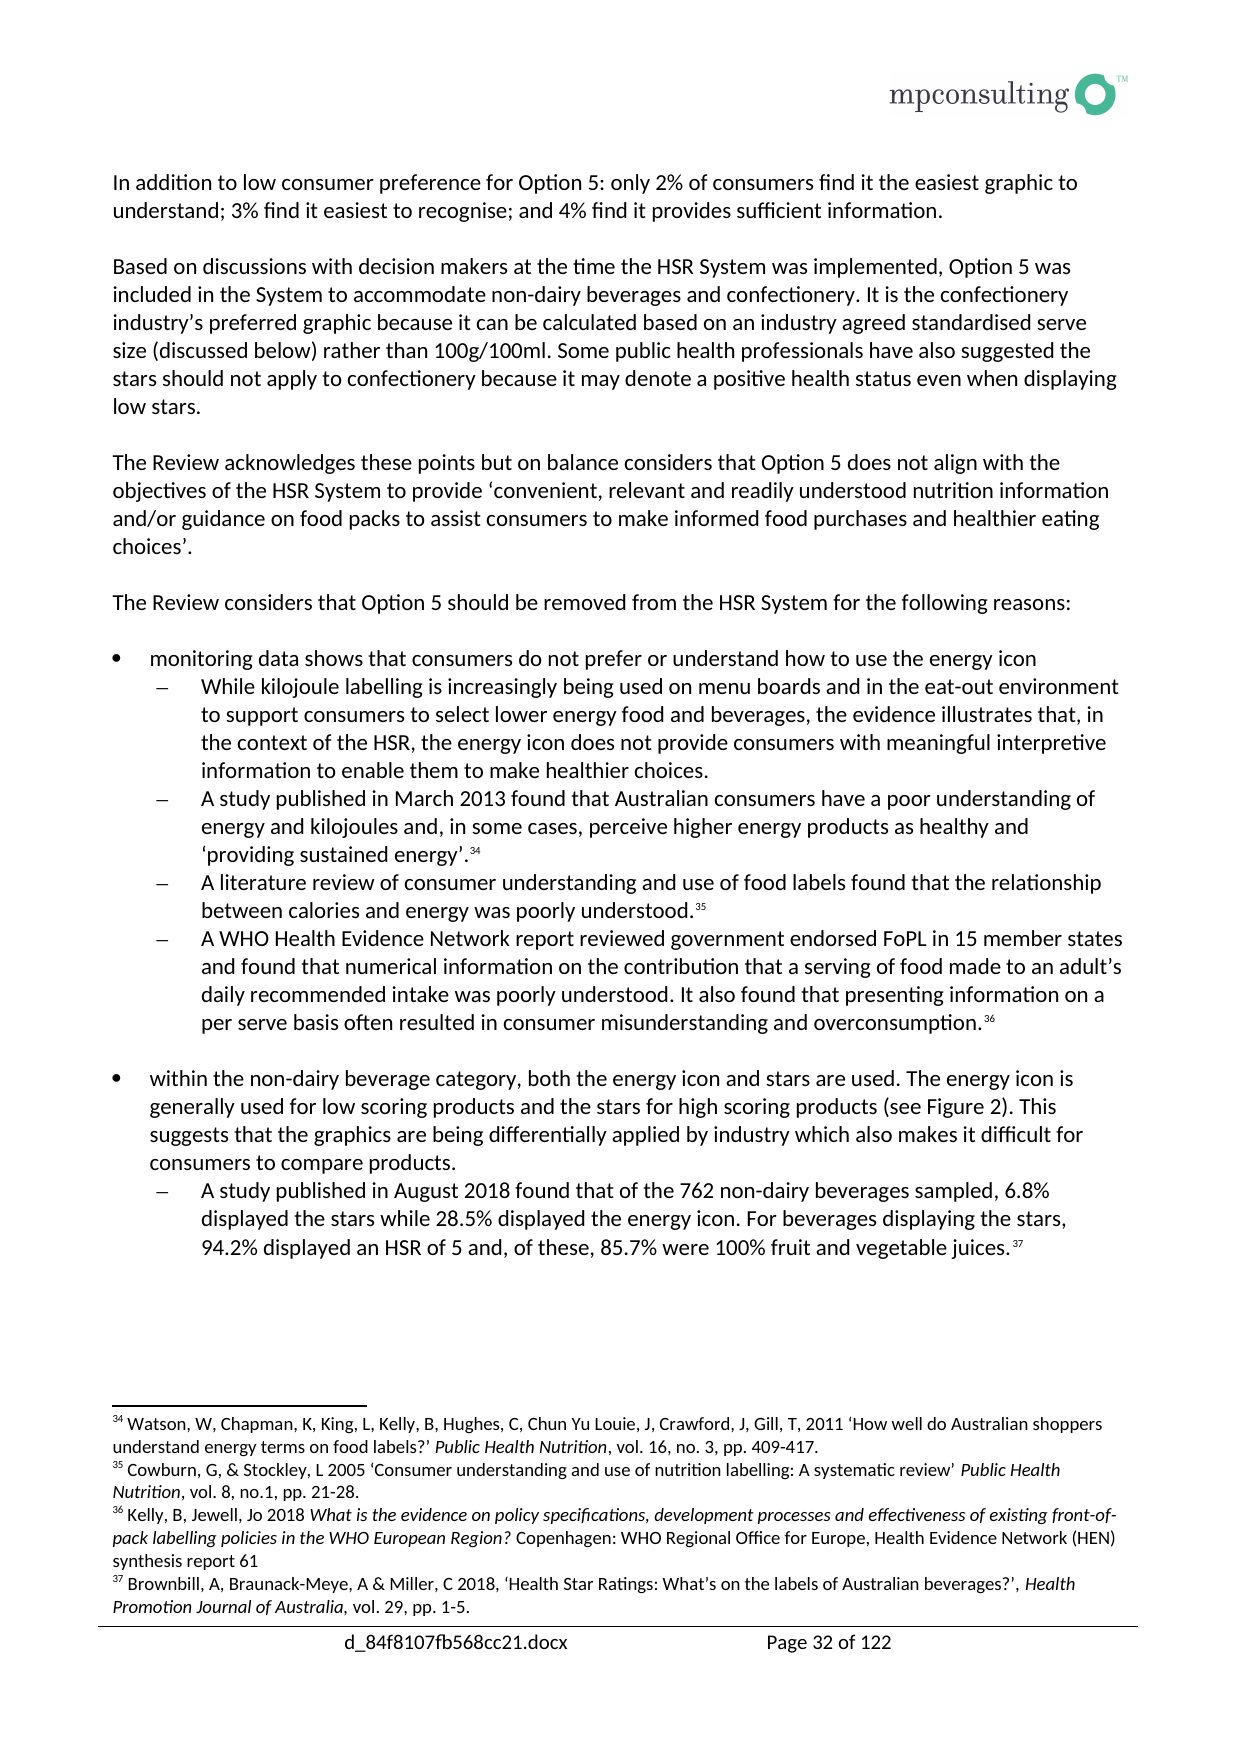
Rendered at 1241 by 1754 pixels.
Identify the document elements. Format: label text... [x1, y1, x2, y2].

text A WHO Health Evidence Network report reviewed government endorsed FoPL in 15 member states and found that numerical information on the contribution that a serving of food made to an adult’s daily recommended intake was poorly understood. It also found that presenting information on a per serve basis often resulted in consumer misunderstanding and overconsumption. [156, 924, 1128, 1036]
text monitoring data shows that consumers do not prefer or understand how to use the energy icon [112, 644, 1128, 672]
text A study published in August 2018 found that of the 762 non-dairy beverages sampled, 6.8% displayed the stars while 28.5% displayed the energy icon. For beverages displaying the stars, 94.2% displayed an HSR of 5 and, of these, 85.7% were 100% fruit and vegetable juices. [156, 1177, 1128, 1261]
text Based on discussions with decision makers at the time the HSR System was implemented, Option 5 was included in the System to accommodate non-dairy beverages and confectionery. It is the confectionery industry’s preferred graphic because it can be calculated based on an industry agreed standardised serve size (discussed below) rather than 100g/100ml. Some public health professionals have also suggested the stars should not apply to confectionery because it may denote a positive health status even when displaying low stars. [112, 252, 1128, 420]
text While kilojoule labelling is increasingly being used on menu boards and in the eat-out environment to support consumers to select lower energy food and beverages, the evidence illustrates that, in the context of the HSR, the energy icon does not provide consumers with meaningful interpretive information to enable them to make healthier choices. [156, 672, 1128, 784]
text A literature review of consumer understanding and use of food labels found that the relationship between calories and energy was poorly understood. [156, 868, 1128, 924]
text The Review considers that Option 5 should be removed from the HSR System for the following reasons: [112, 588, 1128, 616]
text A study published in March 2013 found that Australian consumers have a poor understanding of energy and kilojoules and, in some cases, perceive higher energy products as healthy and ‘providing sustained energy’. [156, 784, 1128, 868]
text In addition to low consumer preference for Option 5: only 2% of consumers find it the easiest graphic to understand; 3% find it easiest to recognise; and 4% find it provides sufficient information. [112, 168, 1128, 224]
picture [889, 73, 1129, 116]
text The Review acknowledges these points but on balance considers that Option 5 does not align with the objectives of the HSR System to provide ‘convenient, relevant and readily understood nutrition information and/or guidance on food packs to assist consumers to make informed food purchases and healthier eating choices’. [112, 448, 1128, 560]
text within the non-dairy beverage category, both the energy icon and stars are used. The energy icon is generally used for low scoring products and the stars for high scoring products (see Figure 2). This suggests that the graphics are being differentially applied by industry which also makes it difficult for consumers to compare products. [112, 1064, 1128, 1177]
